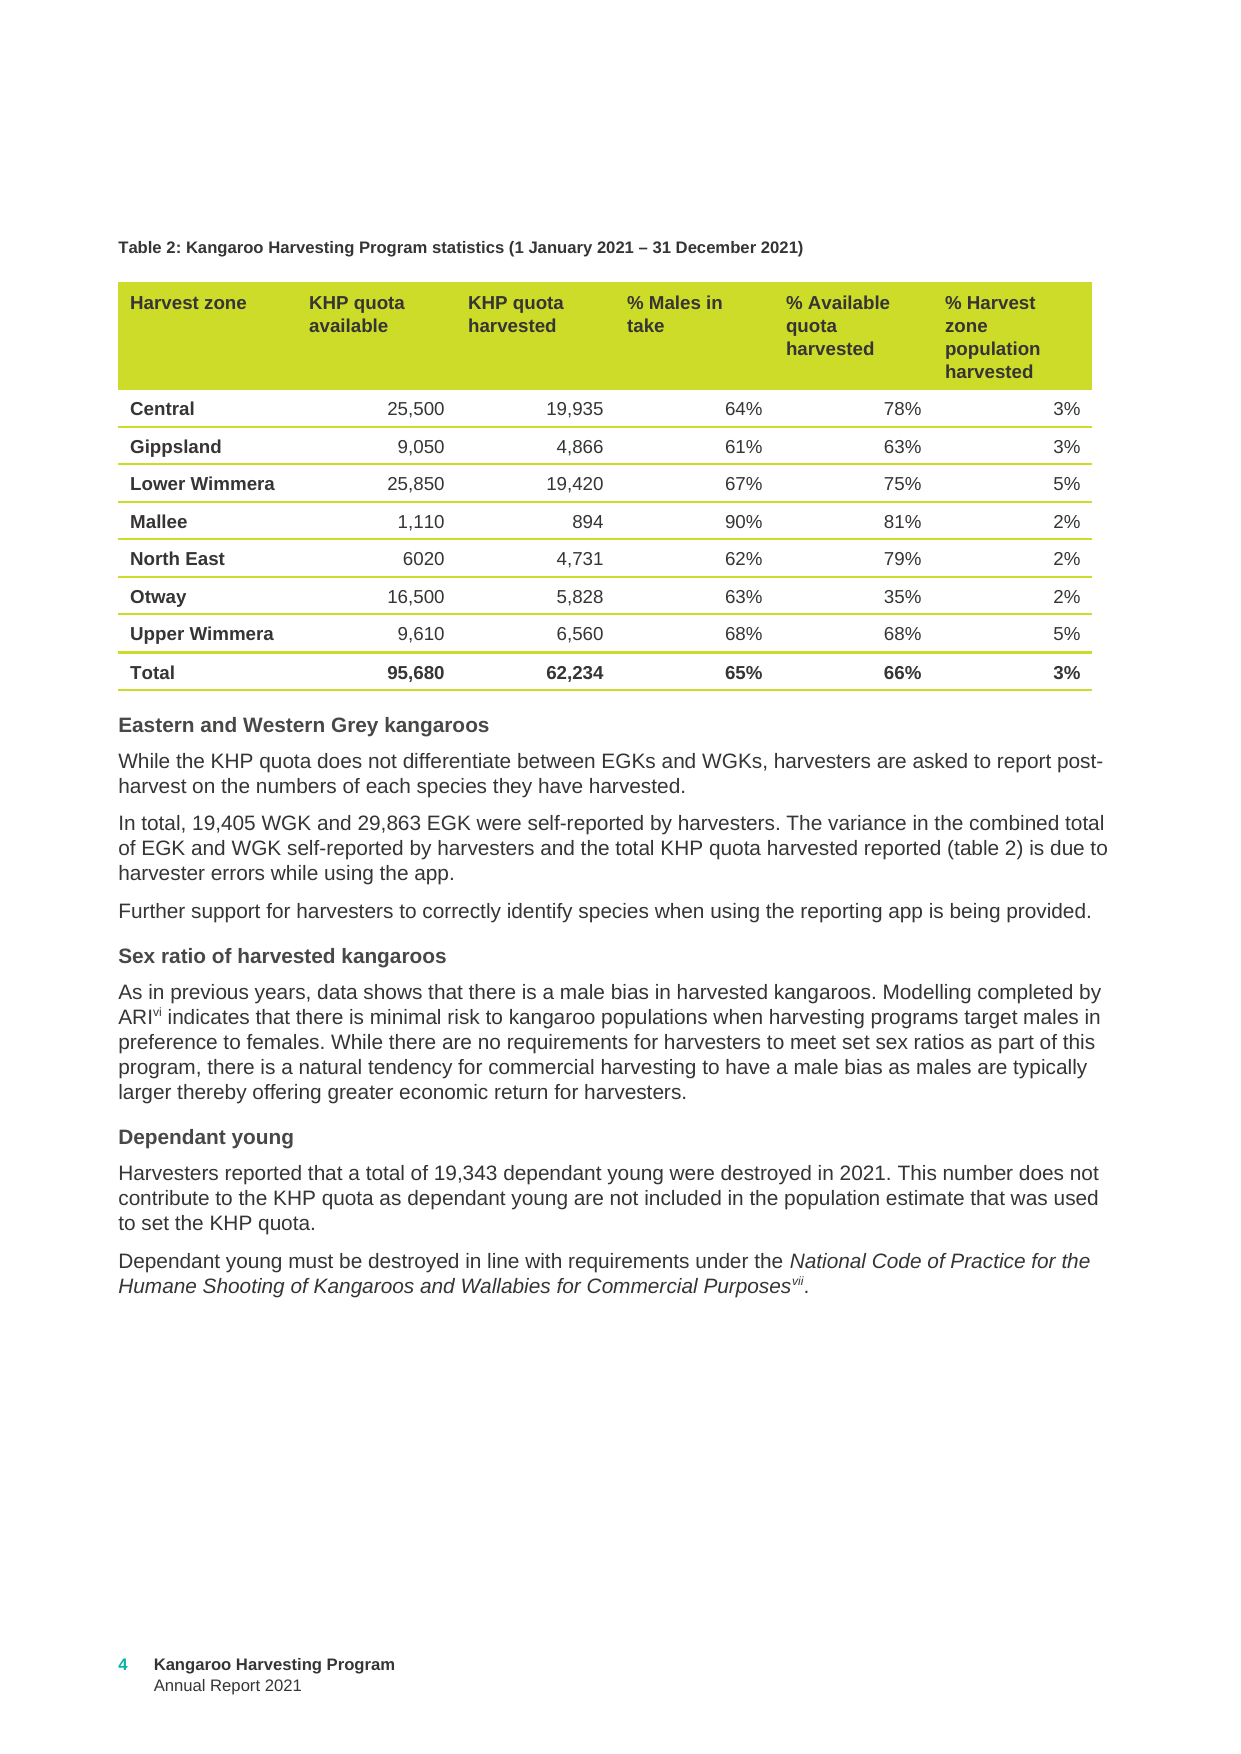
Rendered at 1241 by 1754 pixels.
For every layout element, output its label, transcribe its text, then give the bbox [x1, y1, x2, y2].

table_cell 5% [933, 615, 1092, 651]
table_cell 25,850 [297, 465, 456, 501]
text As in previous years, data shows that there is a male bias in harvested kangaroos. Modelling completed by ARI indicates that there is minimal risk to kangaroo populations when harvesting programs target males in preference to females. While there are no requirements for harvesters to meet set sex ratios as part of this program, there is a natural tendency for commercial harvesting to have a male bias as males are typically larger thereby offering greater economic return for harvesters. [118, 979, 1122, 1104]
table_cell 65% [615, 654, 774, 689]
table_cell 3% [933, 428, 1092, 463]
table_cell 64% [615, 390, 774, 426]
subtitle Sex ratio of harvested kangaroos [118, 943, 1122, 968]
table_cell 68% [774, 615, 933, 651]
table_cell 3% [933, 654, 1092, 689]
table_header Harvest zone [118, 284, 297, 388]
table_cell 16,500 [297, 578, 456, 613]
table_cell 2% [933, 540, 1092, 576]
table_cell Lower Wimmera [118, 465, 297, 501]
text Further support for harvesters to correctly identify species when using the reporting app is being provided. [118, 898, 1122, 923]
table_header % Males in take [615, 284, 774, 388]
table_cell 9,050 [297, 428, 456, 463]
table_cell 68% [615, 615, 774, 651]
table_cell 3% [933, 390, 1092, 426]
text Table 2: Kangaroo Harvesting Program statistics (1 January 2021 – 31 December 2021) [118, 236, 1122, 257]
table_cell 2% [933, 503, 1092, 538]
table_cell 81% [774, 503, 933, 538]
table_cell 4,866 [456, 428, 615, 463]
table_cell 61% [615, 428, 774, 463]
table_cell Otway [118, 578, 297, 613]
table_cell 78% [774, 390, 933, 426]
table_cell North East [118, 540, 297, 576]
table_cell Upper Wimmera [118, 615, 297, 651]
table_cell 2% [933, 578, 1092, 613]
text While the KHP quota does not differentiate between EGKs and WGKs, harvesters are asked to report post-harvest on the numbers of each species they have harvested. [118, 748, 1122, 798]
table_cell 67% [615, 465, 774, 501]
table_cell Total [118, 654, 297, 689]
table_cell 66% [774, 654, 933, 689]
table_cell 62% [615, 540, 774, 576]
table_cell 75% [774, 465, 933, 501]
table_cell 5,828 [456, 578, 615, 613]
table_cell 63% [774, 428, 933, 463]
text Harvesters reported that a total of 19,343 dependant young were destroyed in 2021. This number does not contribute to the KHP quota as dependant young are not included in the population estimate that was used to set the KHP quota. [118, 1160, 1122, 1235]
table_cell 4,731 [456, 540, 615, 576]
table_cell 79% [774, 540, 933, 576]
table_cell 90% [615, 503, 774, 538]
table_header % Available quota harvested [774, 284, 933, 388]
table_cell 19,420 [456, 465, 615, 501]
table_cell 9,610 [297, 615, 456, 651]
table_cell 35% [774, 578, 933, 613]
text In total, 19,405 WGK and 29,863 EGK were self-reported by harvesters. The variance in the combined total of EGK and WGK self-reported by harvesters and the total KHP quota harvested reported (table 2) is due to harvester errors while using the app. [118, 810, 1122, 885]
table_cell 19,935 [456, 390, 615, 426]
table_cell 6,560 [456, 615, 615, 651]
table_cell 1,110 [297, 503, 456, 538]
table_cell Central [118, 390, 297, 426]
subtitle Eastern and Western Grey kangaroos [118, 712, 1122, 737]
table_header KHP quota available [297, 284, 456, 388]
table_cell Gippsland [118, 428, 297, 463]
table_cell Mallee [118, 503, 297, 538]
text Dependant young must be destroyed in line with requirements under the National Code of Practice for the Humane Shooting of Kangaroos and Wallabies for Commercial Purposes. [118, 1248, 1122, 1298]
table_cell 25,500 [297, 390, 456, 426]
table_cell 62,234 [456, 654, 615, 689]
table_cell 6020 [297, 540, 456, 576]
subtitle Dependant young [118, 1125, 1122, 1150]
table_header % Harvest zone population harvested [933, 284, 1092, 388]
table_cell 894 [456, 503, 615, 538]
table_cell 95,680 [297, 654, 456, 689]
table_header KHP quota harvested [456, 284, 615, 388]
table_cell 5% [933, 465, 1092, 501]
table_cell 63% [615, 578, 774, 613]
